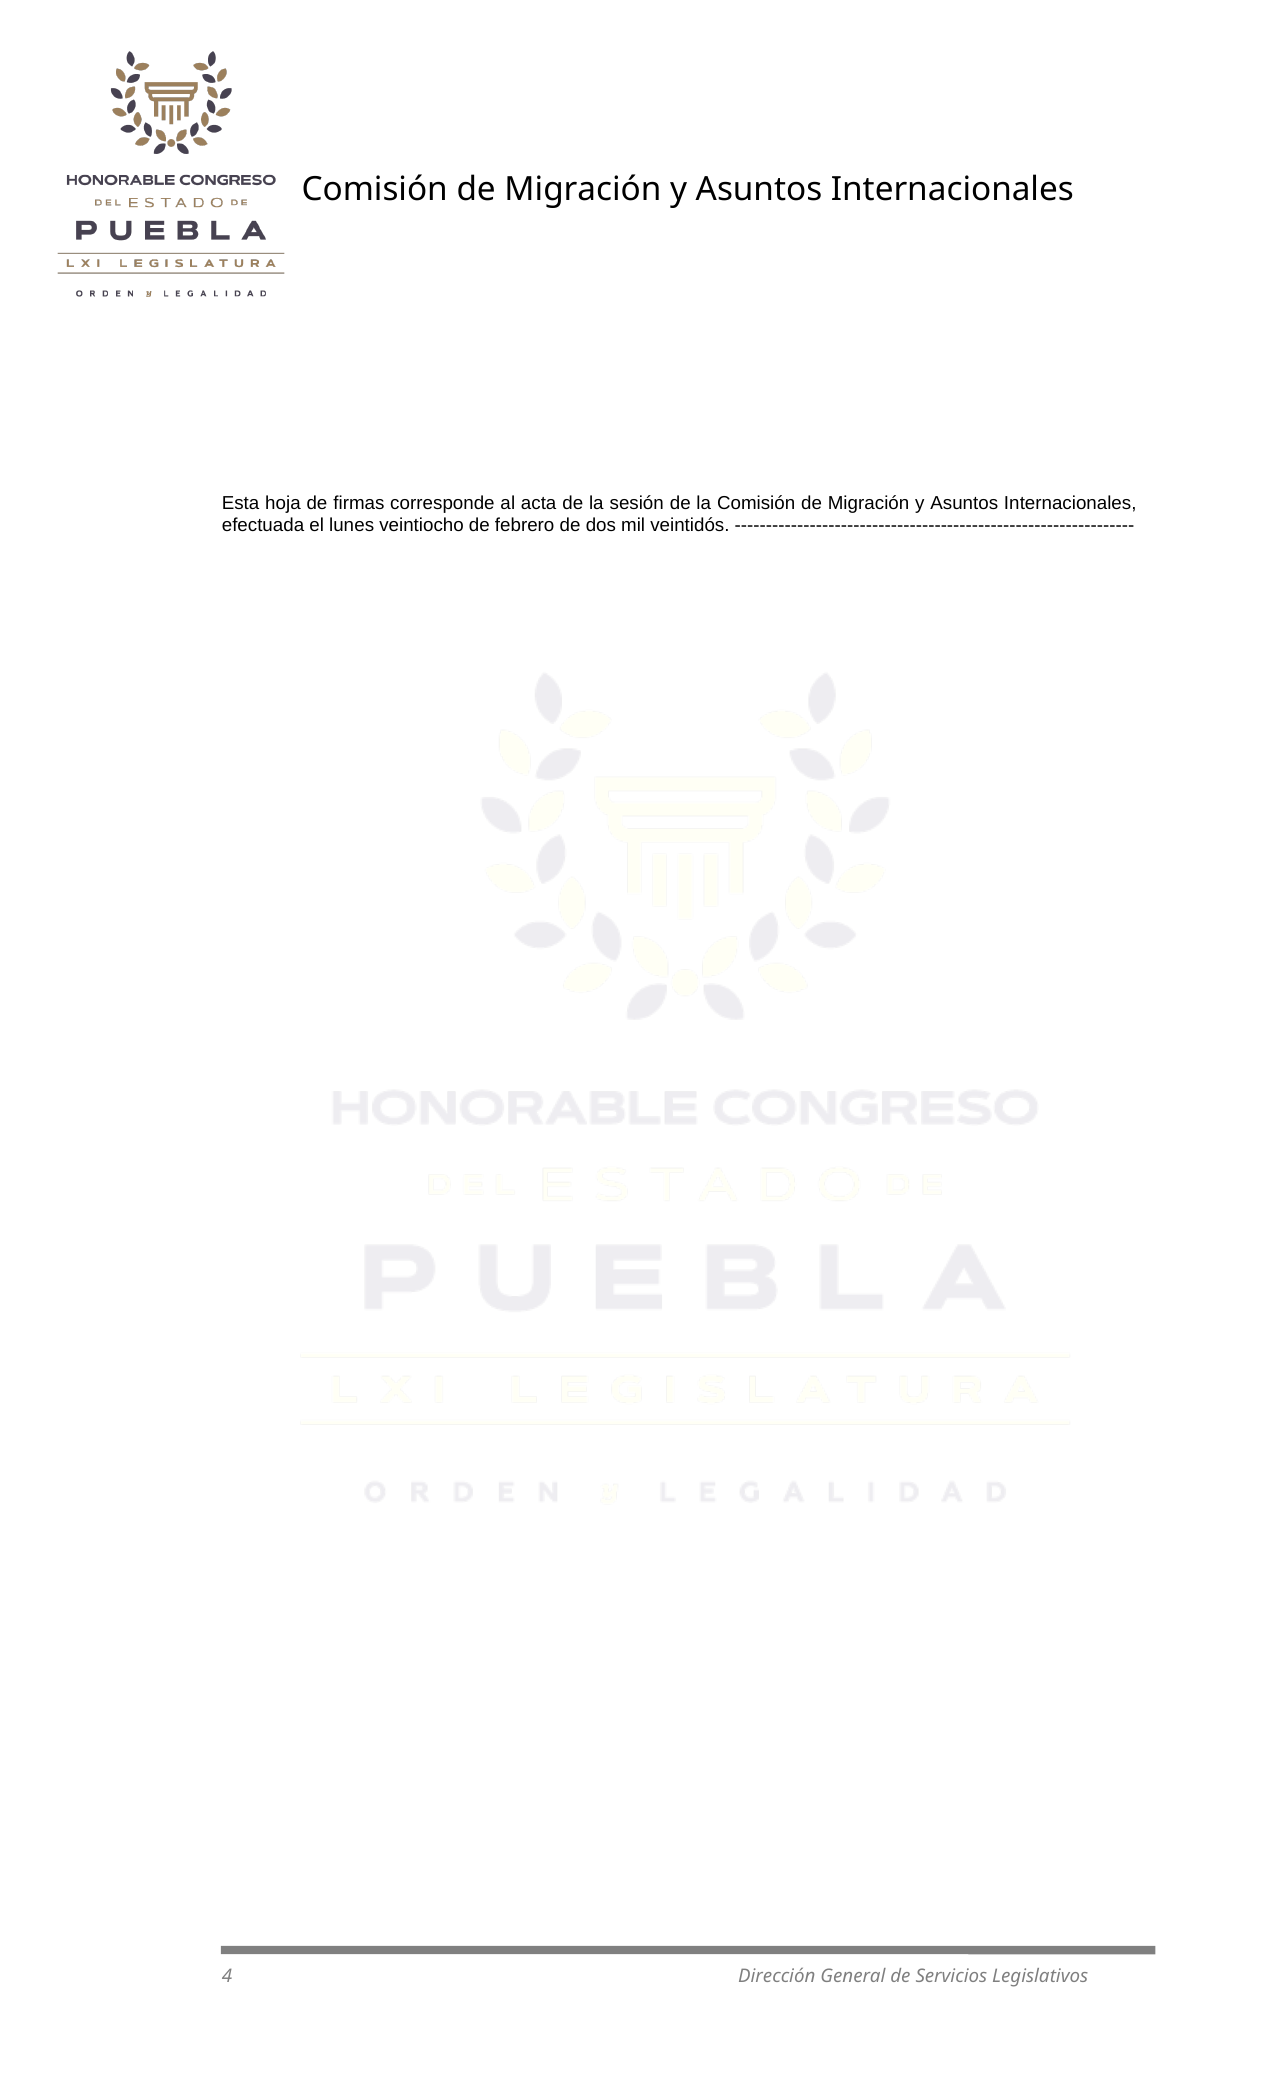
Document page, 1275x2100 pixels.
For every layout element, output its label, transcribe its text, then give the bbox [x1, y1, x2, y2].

picture [57, 51, 285, 297]
text Esta hoja de firmas corresponde al acta de la sesión de la Comisión de Migración y Asuntos Internacionales, efectuada el lunes veintiocho de febrero de dos mil veintidós. ---------------------------------------------------------------- [222, 492, 1137, 535]
